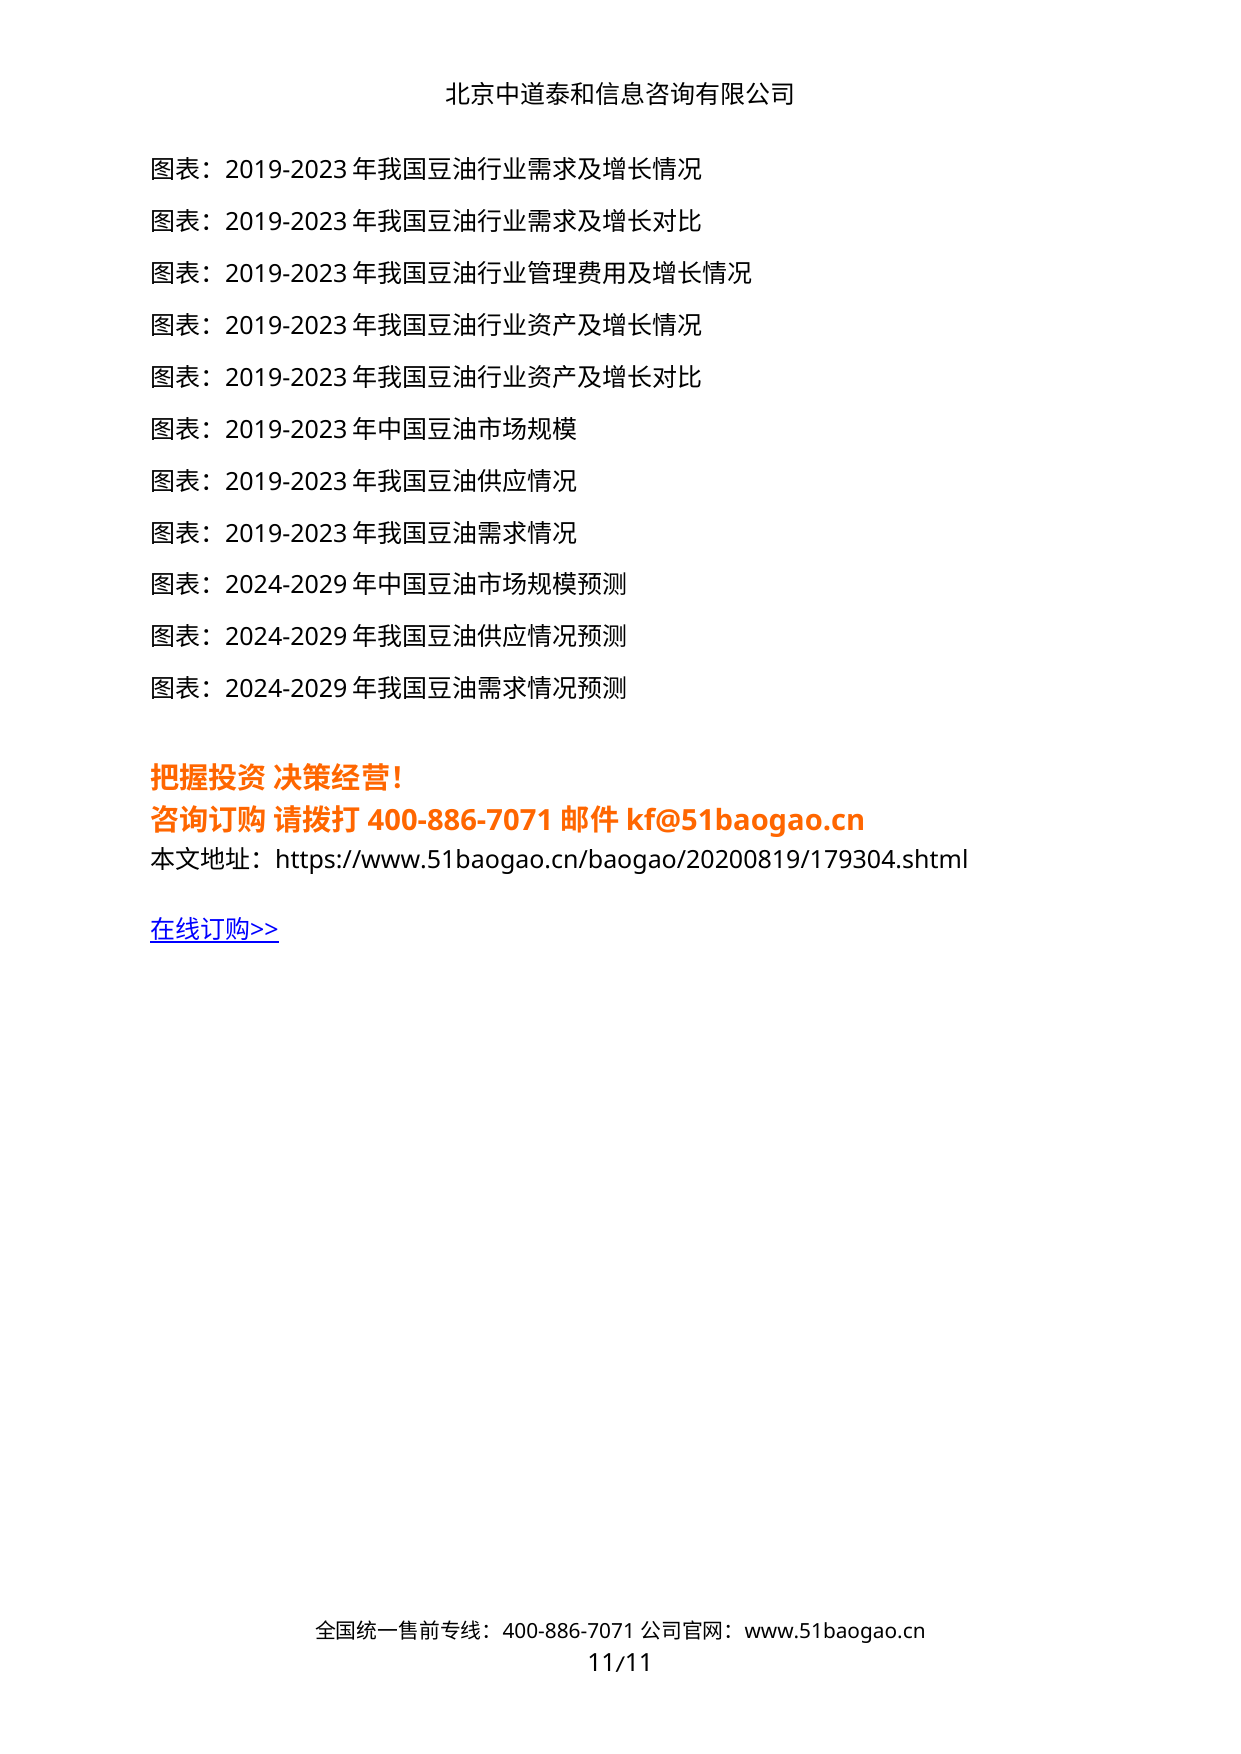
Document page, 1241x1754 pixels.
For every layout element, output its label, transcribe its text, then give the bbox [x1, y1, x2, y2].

text 图表：2019-2023年我国豆油行业管理费用及增长情况 [150, 254, 1090, 290]
text 把握投资 决策经营！咨询订购 请拨打 400-886-7071 邮件 kf@51baogao.cn本文地址：https://www.51baogao.cn/baogao/20200819/179304.shtml [150, 721, 1090, 876]
text 图表：2024-2029年中国豆油市场规模预测 [150, 565, 1090, 601]
text 图表：2019-2023年我国豆油行业资产及增长情况 [150, 306, 1090, 342]
text 图表：2024-2029年我国豆油需求情况预测 [150, 669, 1090, 705]
text 图表：2024-2029年我国豆油供应情况预测 [150, 617, 1090, 653]
text 图表：2019-2023年中国豆油市场规模 [150, 409, 1090, 446]
text 在线订购>> [150, 876, 1090, 946]
text 图表：2019-2023年我国豆油需求情况 [150, 513, 1090, 549]
text 图表：2019-2023年我国豆油行业资产及增长对比 [150, 357, 1090, 394]
text 图表：2019-2023年我国豆油行业需求及增长对比 [150, 202, 1090, 238]
text 图表：2019-2023年我国豆油行业需求及增长情况 [150, 150, 1090, 186]
text 图表：2019-2023年我国豆油供应情况 [150, 461, 1090, 497]
